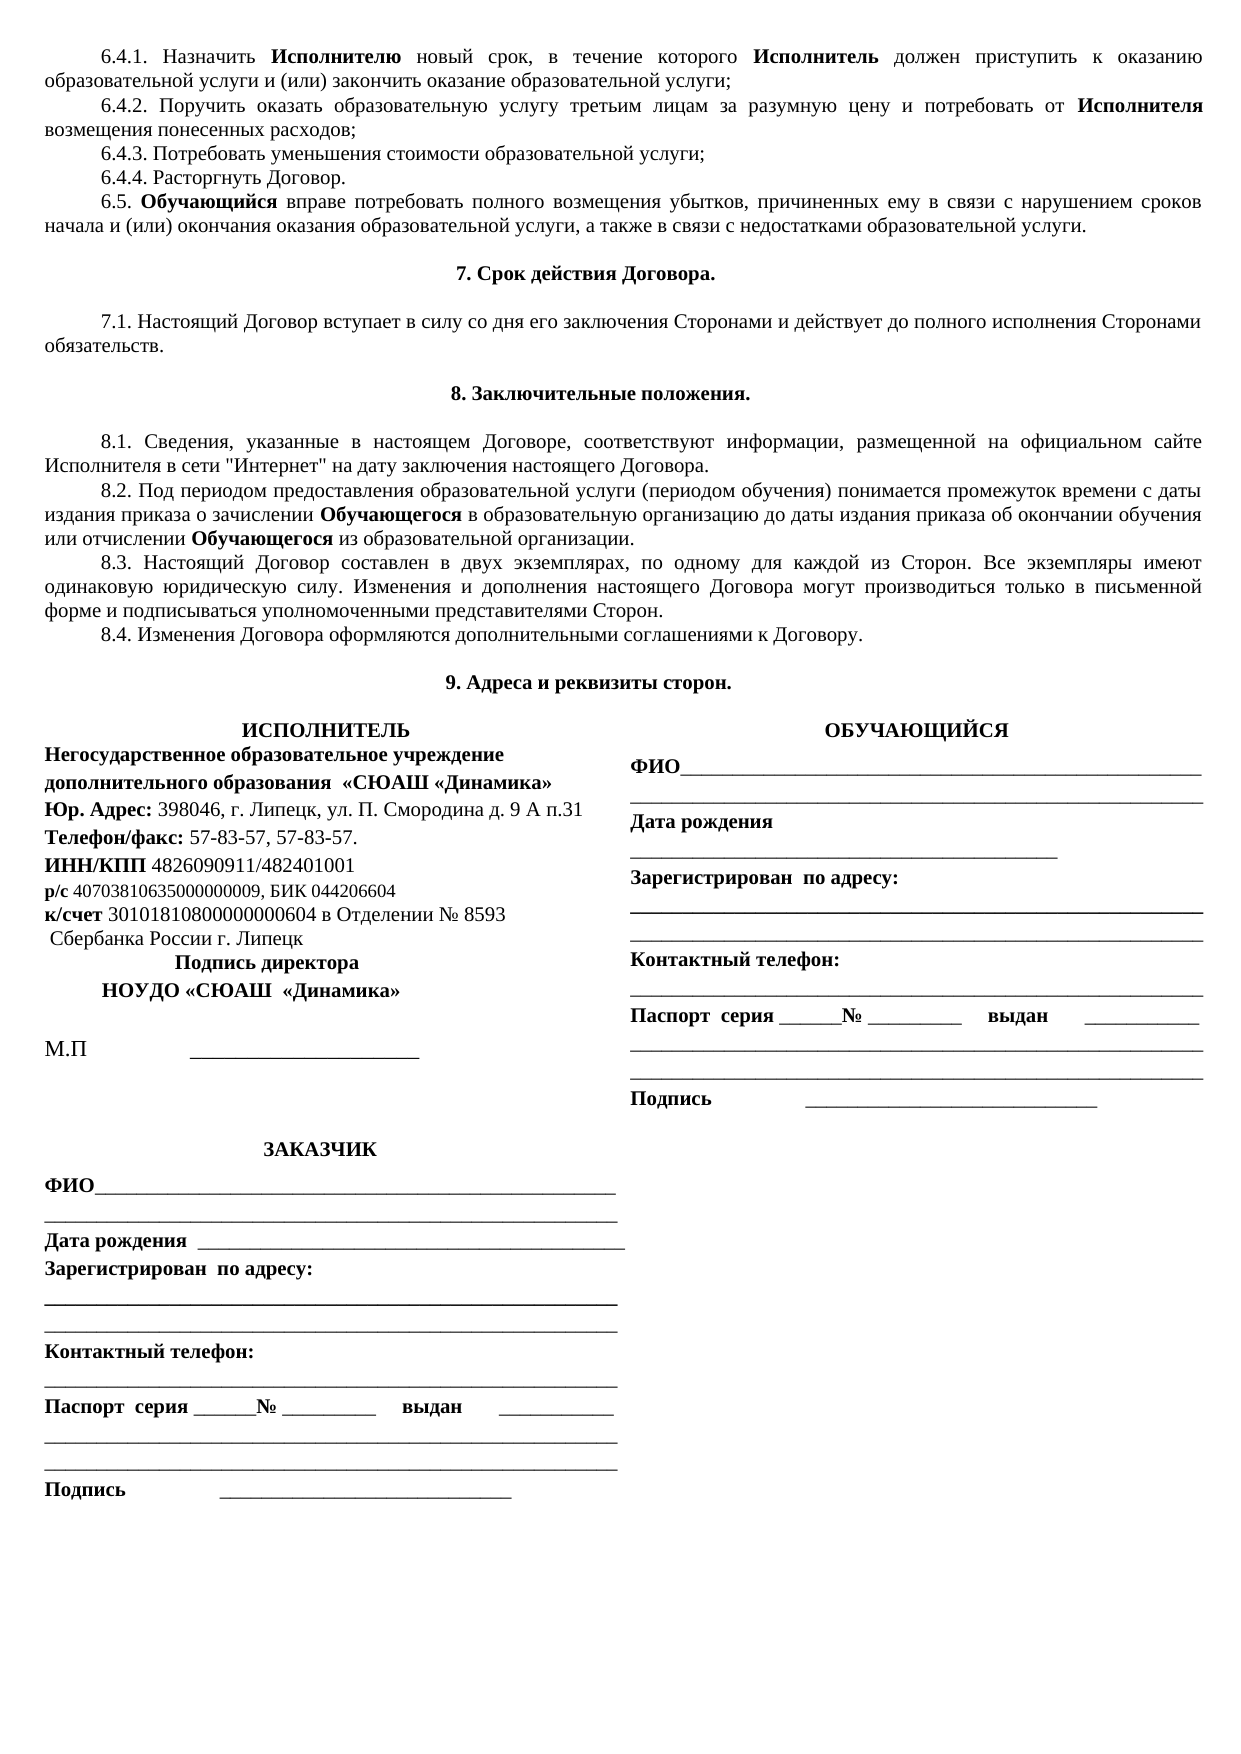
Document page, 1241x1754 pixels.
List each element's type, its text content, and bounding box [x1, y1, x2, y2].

text 8.4. Изменения Договора оформляются дополнительными соглашениями к Договору. [44, 622, 1203, 646]
text _______________________________________________________ [44, 1422, 1203, 1446]
text 6.4.4. Расторгнуть Договор. [44, 165, 1203, 189]
text 9. Адреса и реквизиты сторон. [44, 670, 1203, 694]
text _______________________________________________________ [44, 1283, 1203, 1308]
text _______________________________________________________ [44, 1366, 1203, 1390]
text 8.3. Настоящий Договор составлен в двух экземплярах, по одному для каждой из Сторон. Все экземпляры имеют одинаковую юридическую силу. Изменения и дополнения настоящего Договора могут производиться только в письменной форме и подписываться уполномоченными представителями Сторон. [44, 550, 1203, 622]
text 6.4.2. Поручить оказать образовательную услугу третьим лицам за разумную цену и потребовать от Исполнителя возмещения понесенных расходов; [44, 92, 1203, 141]
text _______________________________________________________ [44, 1449, 1203, 1473]
text 7. Срок действия Договора. [44, 261, 1203, 285]
table_header ИСПОЛНИТЕЛЬ Негосударственное образовательное учреждение дополнительного образования «СЮАШ «Динамика» Юр. Адрес: 398046, г. Липецк, ул. П. Смородина д. 9 А п.31 Телефон/факс: 57-83-57, 57-83-57. ИНН/КПП 4826090911/482401001 р/с 40703810635000000009, БИК 044206604 к/счет 30101810800000000604 в Отделении № 8593 Сбербанка России г. Липецк Подпись директора НОУДО «СЮАШ «Динамика» М.П ____________________ [33, 718, 619, 1137]
text ФИО__________________________________________________ [44, 1173, 1203, 1197]
text _______________________________________________________ [44, 1311, 1203, 1335]
text 8.1. Сведения, указанные в настоящем Договоре, соответствуют информации, размещенной на официальном сайте Исполнителя в сети "Интернет" на дату заключения настоящего Договора. [44, 429, 1203, 477]
text Зарегистрирован по адресу: [44, 1256, 1203, 1280]
text _______________________________________________________ [44, 1201, 1203, 1225]
text 8. Заключительные положения. [44, 381, 1203, 405]
text ЗАКАЗЧИК [44, 1137, 1203, 1161]
text 6.4.3. Потребовать уменьшения стоимости образовательной услуги; [44, 141, 1203, 165]
text Паспорт серия ______№ _________ выдан ___________ [44, 1394, 1203, 1418]
text Подпись ____________________________ [44, 1477, 1203, 1501]
text 6.5. Обучающийся вправе потребовать полного возмещения убытков, причиненных ему в связи с нарушением сроков начала и (или) окончания оказания образовательной услуги, а также в связи с недостатками образовательной услуги. [44, 189, 1203, 237]
text 7.1. Настоящий Договор вступает в силу со дня его заключения Сторонами и действует до полного исполнения Сторонами обязательств. [44, 309, 1203, 357]
table_header ОБУЧАЮЩИЙСЯ ФИО__________________________________________________ _______________________________________________________ Дата рождения _________________________________________ Зарегистрирован по адресу: _______________________________________________________ _______________________________________________________ Контактный телефон: _______________________________________________________ Паспорт серия ______№ _________ выдан ___________ _______________________________________________________ _______________________________________________________ Подпись ____________________________ [619, 718, 1214, 1137]
text Контактный телефон: [44, 1339, 1203, 1363]
text 8.2. Под периодом предоставления образовательной услуги (периодом обучения) понимается промежуток времени с даты издания приказа о зачислении Обучающегося в образовательную организацию до даты издания приказа об окончании обучения или отчислении Обучающегося из образовательной организации. [44, 477, 1203, 550]
text Дата рождения _________________________________________ [44, 1228, 1203, 1252]
text 6.4.1. Назначить Исполнителю новый срок, в течение которого Исполнитель должен приступить к оказанию образовательной услуги и (или) закончить оказание образовательной услуги; [44, 44, 1203, 92]
